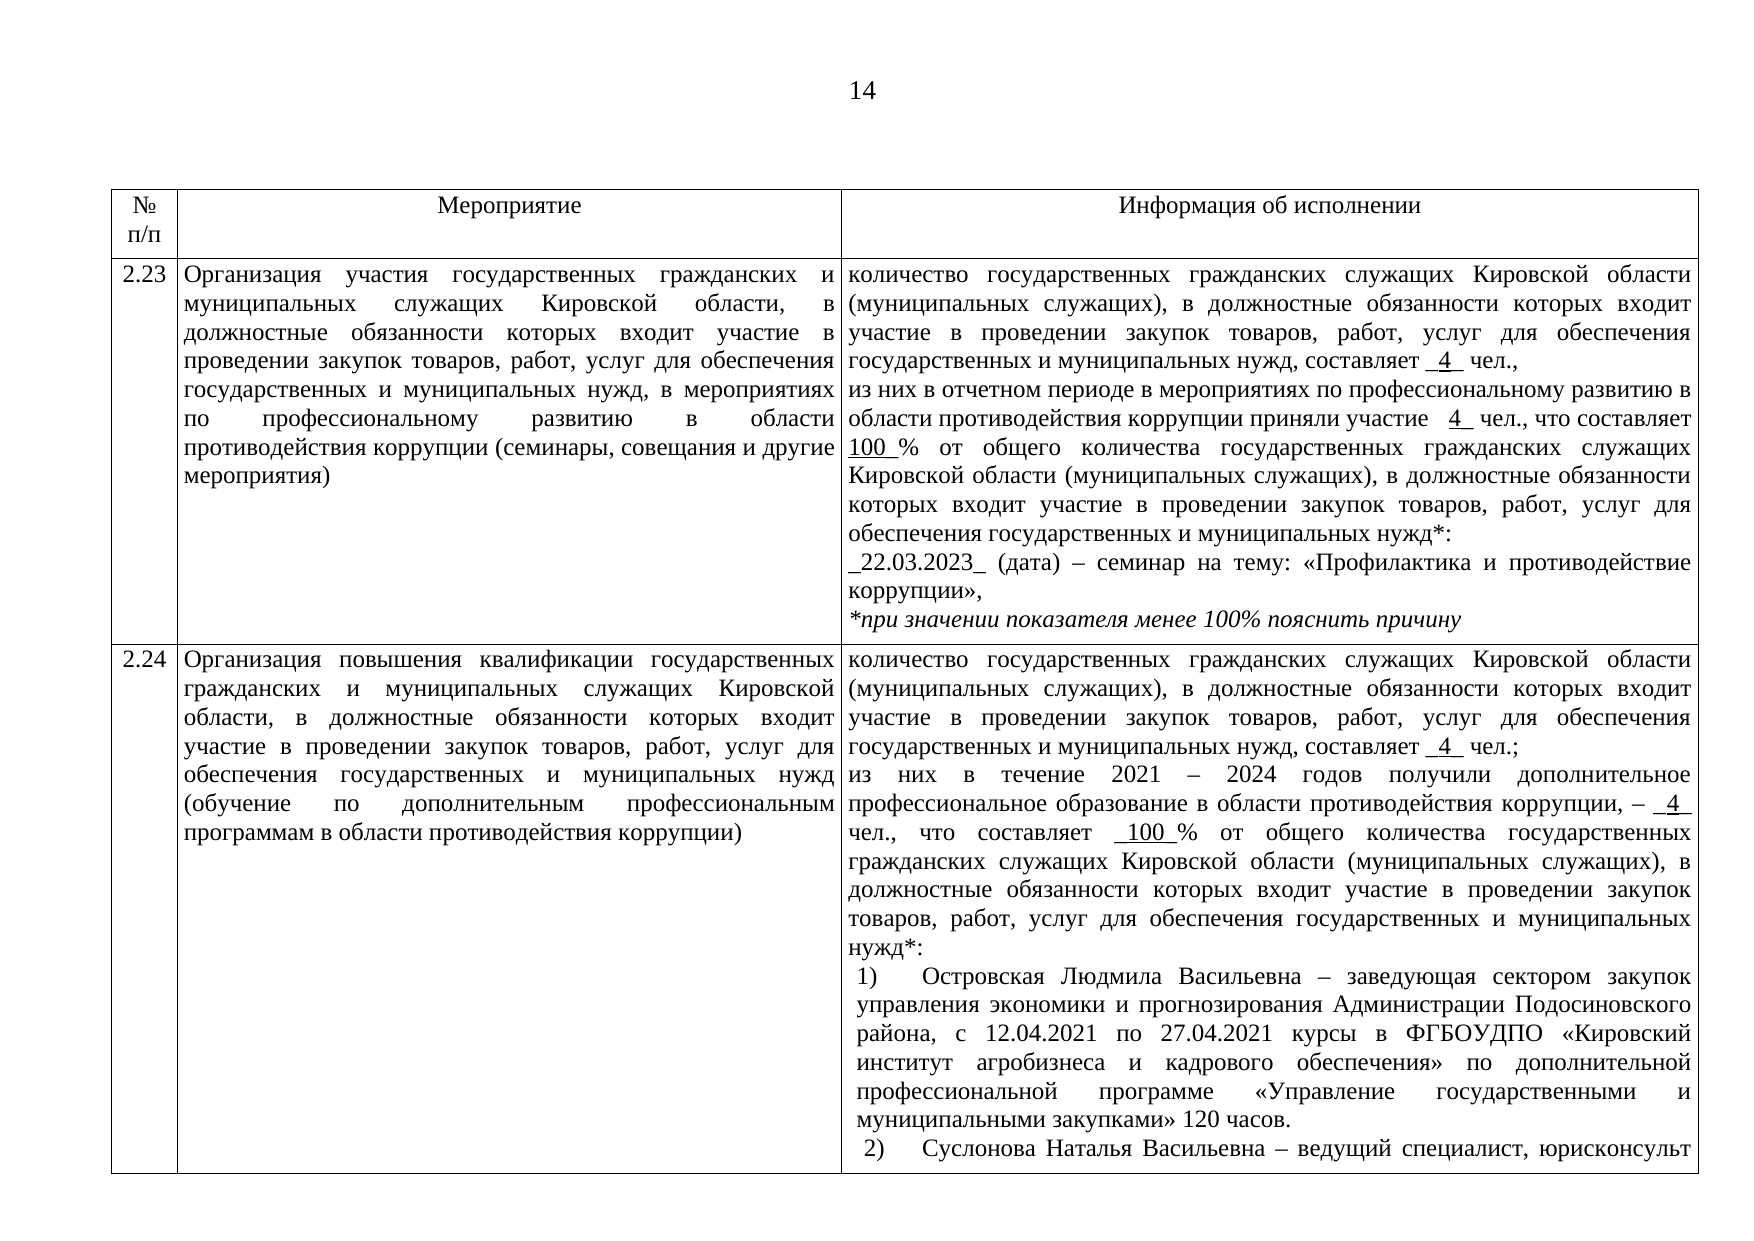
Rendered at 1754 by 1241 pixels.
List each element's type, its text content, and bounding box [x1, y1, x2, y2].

table_cell 2.23 [112, 259, 177, 643]
table_cell Организация участия государственных гражданских и муниципальных служащих Кировской области, в должностные обязанности которых входит участие в проведении закупок товаров, работ, услуг для обеспечения государственных и муниципальных нужд, в мероприятиях по профессиональному развитию в области противодействия коррупции (семинары, совещания и другие мероприятия) [178, 259, 841, 643]
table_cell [842, 645, 1698, 1173]
table_cell количество государственных гражданских служащих Кировской области (муниципальных служащих), в должностные обязанности которых входит участие в проведении закупок товаров, работ, услуг для обеспечения государственных и муниципальных нужд, составляет _4_ чел., из них в отчетном периоде в мероприятиях по профессиональному развитию в области противодействия коррупции приняли участие 4_ чел., что составляет 100_% от общего количества государственных гражданских служащих Кировской области (муниципальных служащих), в должностные обязанности которых входит участие в проведении закупок товаров, работ, услуг для обеспечения государственных и муниципальных нужд*: _22.03.2023_ (дата) – семинар на тему: «Профилактика и противодействие коррупции», *при значении показателя менее 100% пояснить причину [842, 259, 1698, 643]
table_header Информация об исполнении [842, 190, 1698, 258]
table_header № п/п [112, 190, 177, 258]
table_header Мероприятие [178, 190, 841, 258]
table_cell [178, 645, 841, 1173]
table_cell 2.24 [112, 645, 177, 1173]
